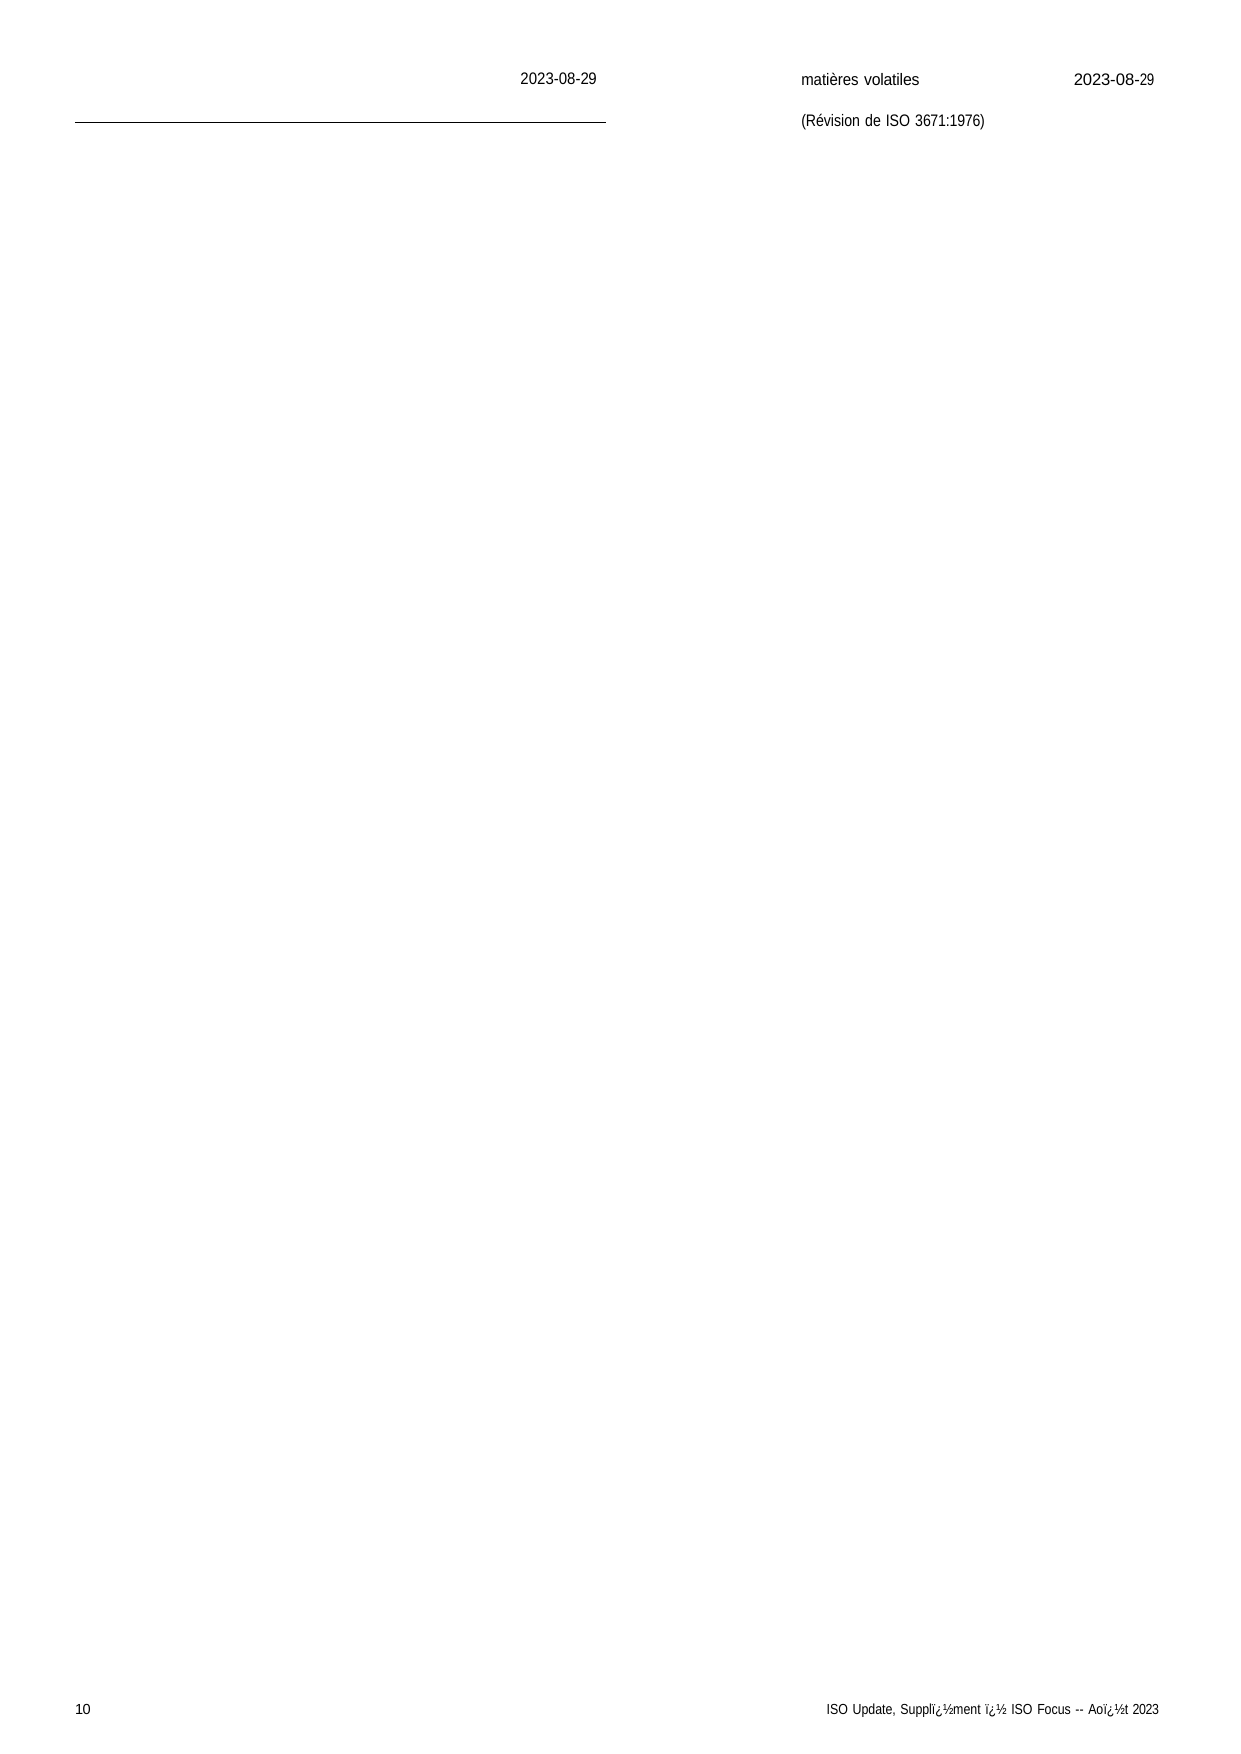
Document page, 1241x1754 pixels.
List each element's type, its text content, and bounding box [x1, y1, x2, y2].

text (Révision de ISO 3671:1976) [801, 110, 1178, 129]
text matières volatiles 2023-08-29 [801, 69, 1178, 89]
text 2023-08-29 [62, 69, 597, 88]
